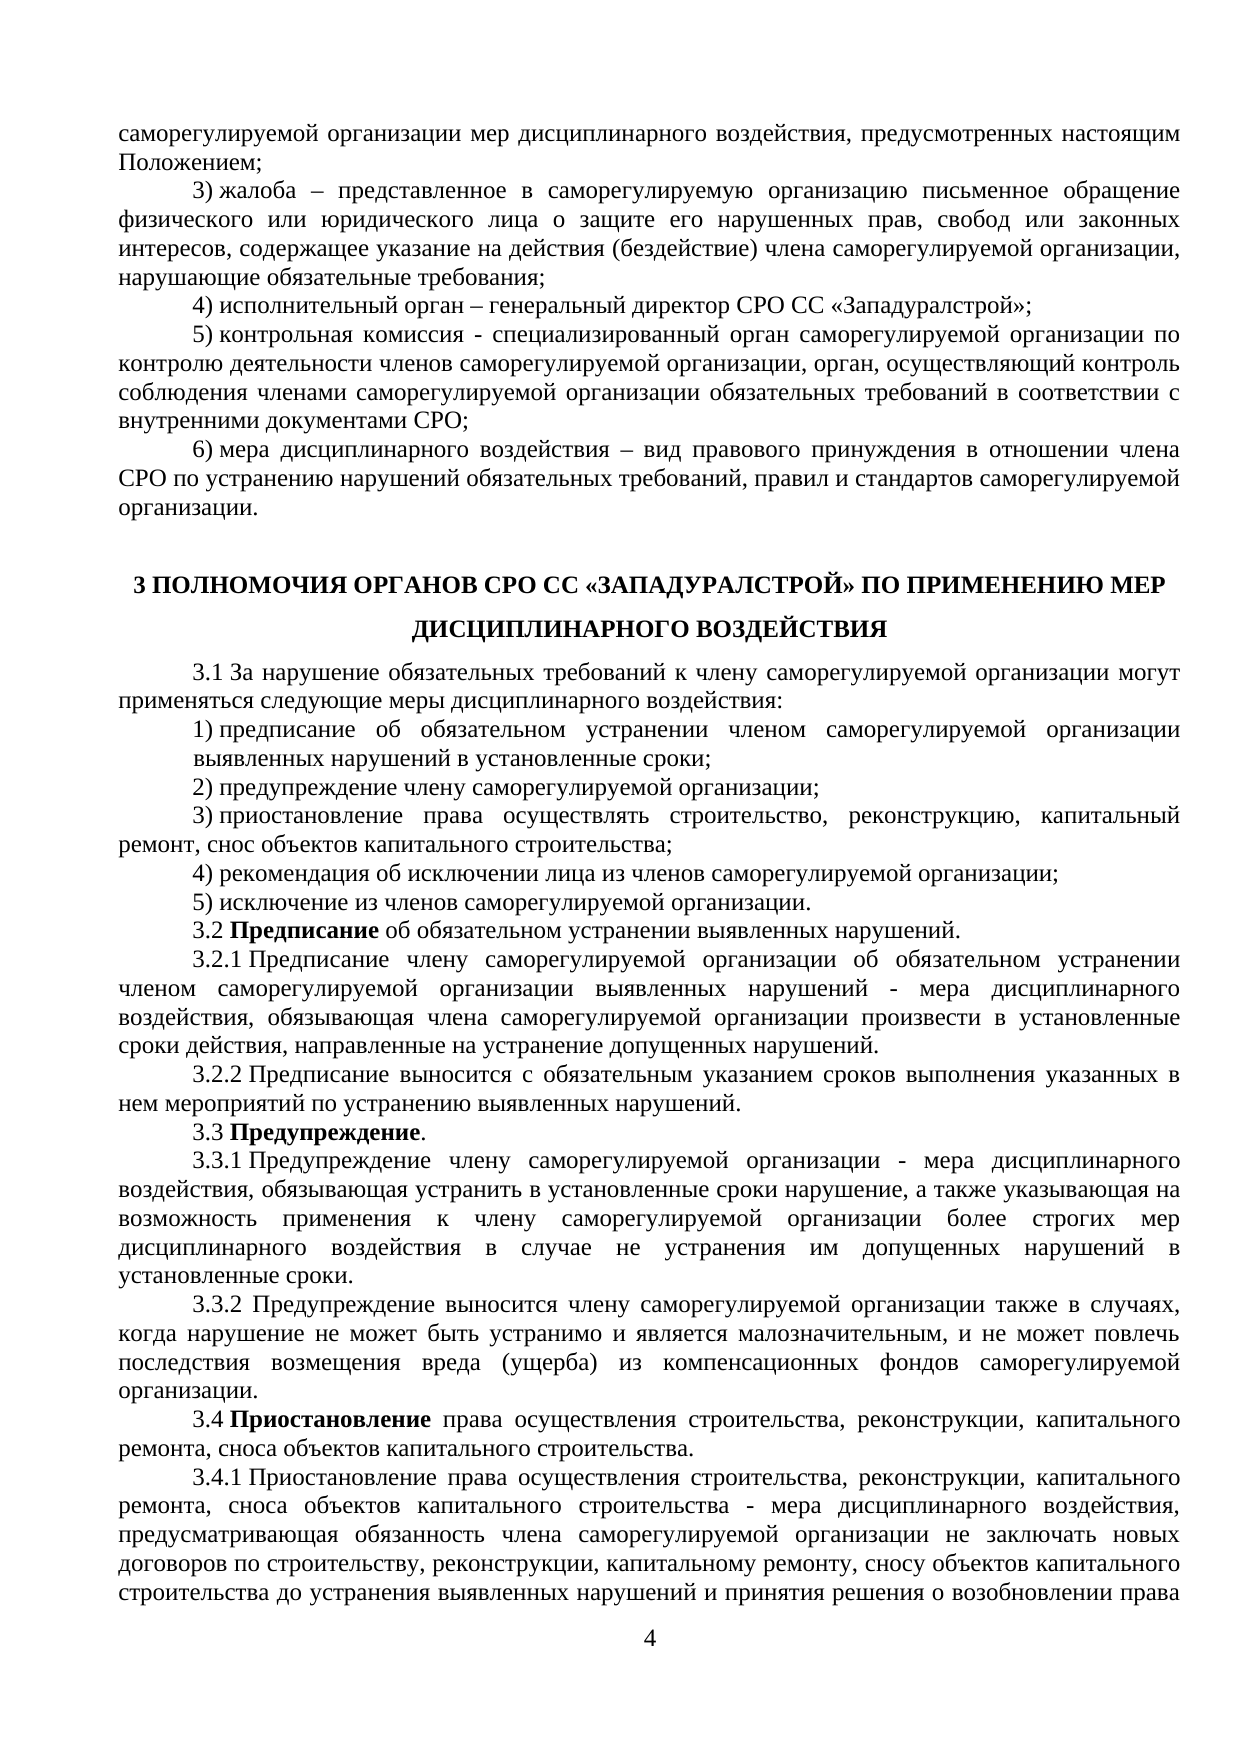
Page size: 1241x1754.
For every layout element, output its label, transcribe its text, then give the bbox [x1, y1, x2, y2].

list Предписание об обязательном устранении выявленных нарушений. [118, 916, 1181, 944]
list контрольная комиссия - специализированный орган саморегулируемой организации по контролю деятельности членов саморегулируемой организации, орган, осуществляющий контроль соблюдения членами саморегулируемой организации обязательных требований в соответствии с внутренними документами СРО; [118, 319, 1181, 434]
list мера дисциплинарного воздействия – вид правового принуждения в отношении члена СРО по устранению нарушений обязательных требований, правил и стандартов саморегулируемой организации. [118, 434, 1181, 521]
list исключение из членов саморегулируемой организации. [118, 887, 1181, 916]
list приостановление права осуществлять строительство, реконструкцию, капитальный ремонт, снос объектов капитального строительства; [118, 801, 1181, 858]
list предписание об обязательном устранении членом саморегулируемой организации выявленных нарушений в установленные сроки; [192, 714, 1181, 772]
list предупреждение члену саморегулируемой организации; [118, 772, 1181, 801]
list рекомендация об исключении лица из членов саморегулируемой организации; [118, 858, 1181, 887]
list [118, 1462, 1181, 1606]
list Предупреждение члену саморегулируемой организации - мера дисциплинарного воздействия, обязывающая устранить в установленные сроки нарушение, а также указывающая на возможность применения к члену саморегулируемой организации более строгих мер дисциплинарного воздействия в случае не устранения им допущенных нарушений в установленные сроки. [118, 1146, 1181, 1289]
text 3.3.2 Предупреждение выносится члену саморегулируемой организации также в случаях, когда нарушение не может быть устранимо и является малозначительным, и не может повлечь последствия возмещения вреда (ущерба) из компенсационных фондов саморегулируемой организации. [118, 1289, 1181, 1404]
subtitle 3 ПОЛНОМОЧИЯ ОРГАНОВ СРО СС «ЗАПАДУРАЛСТРОЙ» ПО ПРИМЕНЕНИЮ МЕР ДИСЦИПЛИНАРНОГО ВОЗДЕЙСТВИЯ [118, 571, 1181, 642]
list исполнительный орган – генеральный директор СРО СС «Западуралстрой»; [118, 291, 1181, 319]
list За нарушение обязательных требований к члену саморегулируемой организации могут применяться следующие меры дисциплинарного воздействия: [118, 657, 1181, 714]
list Предписание выносится с обязательным указанием сроков выполнения указанных в нем мероприятий по устранению выявленных нарушений. [118, 1059, 1181, 1117]
list Приостановление права осуществления строительства, реконструкции, капитального ремонта, сноса объектов капитального строительства. [118, 1404, 1181, 1462]
list Предупреждение. [118, 1117, 1181, 1146]
list жалоба – представленное в саморегулируемую организацию письменное обращение физического или юридического лица о защите его нарушенных прав, свобод или законных интересов, содержащее указание на действия (бездействие) члена саморегулируемой организации, нарушающие обязательные требования; [118, 176, 1181, 291]
list Предписание члену саморегулируемой организации об обязательном устранении членом саморегулируемой организации выявленных нарушений - мера дисциплинарного воздействия, обязывающая члена саморегулируемой организации произвести в установленные сроки действия, направленные на устранение допущенных нарушений. [118, 944, 1181, 1059]
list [118, 118, 1181, 176]
